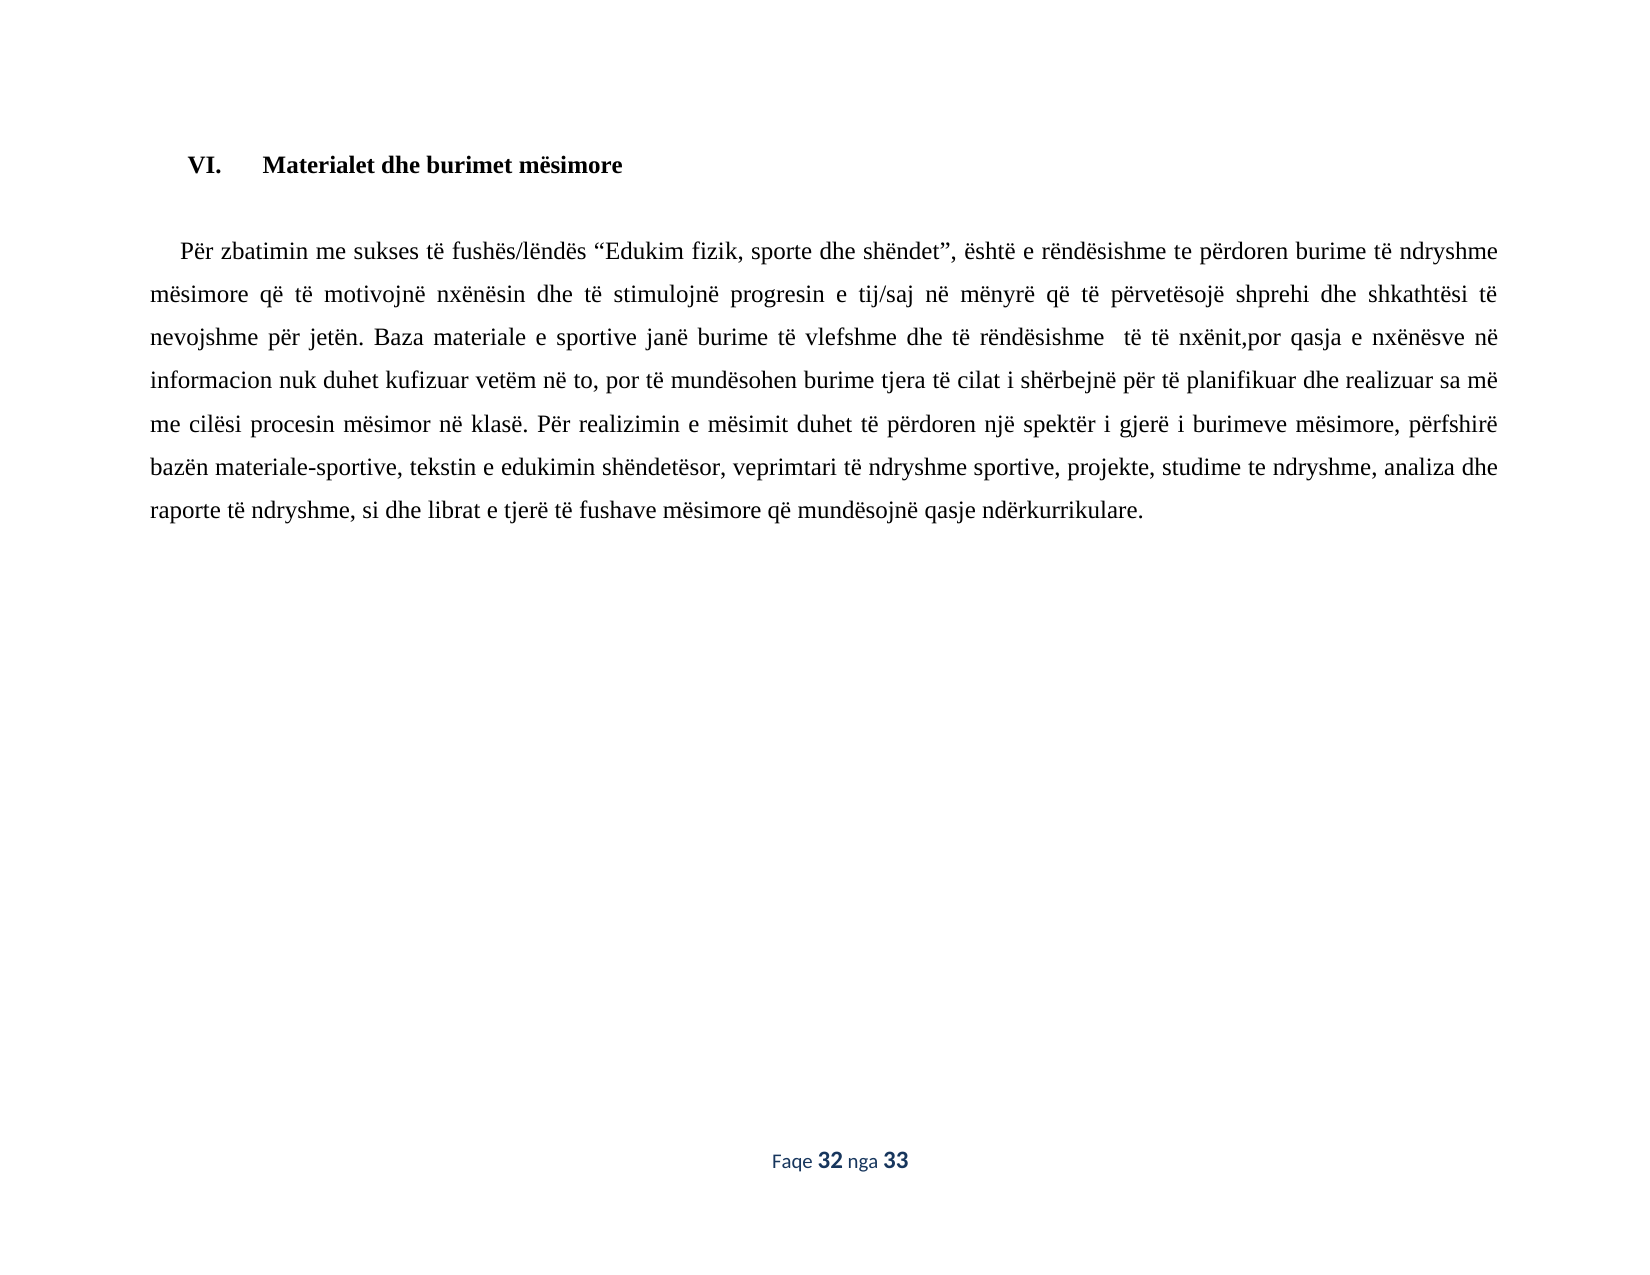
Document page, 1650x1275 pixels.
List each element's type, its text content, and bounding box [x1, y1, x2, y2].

text Për zbatimin me sukses të fushës/lëndës “Edukim fizik, sporte dhe shëndet”, është e rëndësishme te përdoren burime të ndryshme mësimore që të motivojnë nxënësin dhe të stimulojnë progresin e tij/saj në mënyrë që të përvetësojë shprehi dhe shkathtësi të nevojshme për jetën. Baza materiale e sportive janë burime të vlefshme dhe të rëndësishme të të nxënit,por qasja e nxënësve në informacion nuk duhet kufizuar vetëm në to, por të mundësohen burime tjera të cilat i shërbejnë për të planifikuar dhe realizuar sa më me cilësi procesin mësimor në klasë. Për realizimin e mësimit duhet të përdoren një spektër i gjerë i burimeve mësimore, përfshirë bazën materiale-sportive, tekstin e edukimin shëndetësor, veprimtari të ndryshme sportive, projekte, studime te ndryshme, analiza dhe raporte të ndryshme, si dhe librat e tjerë të fushave mësimore që mundësojnë qasje ndërkurrikulare. [150, 236, 1500, 524]
list Materialet dhe burimet mësimore [187, 150, 1500, 179]
